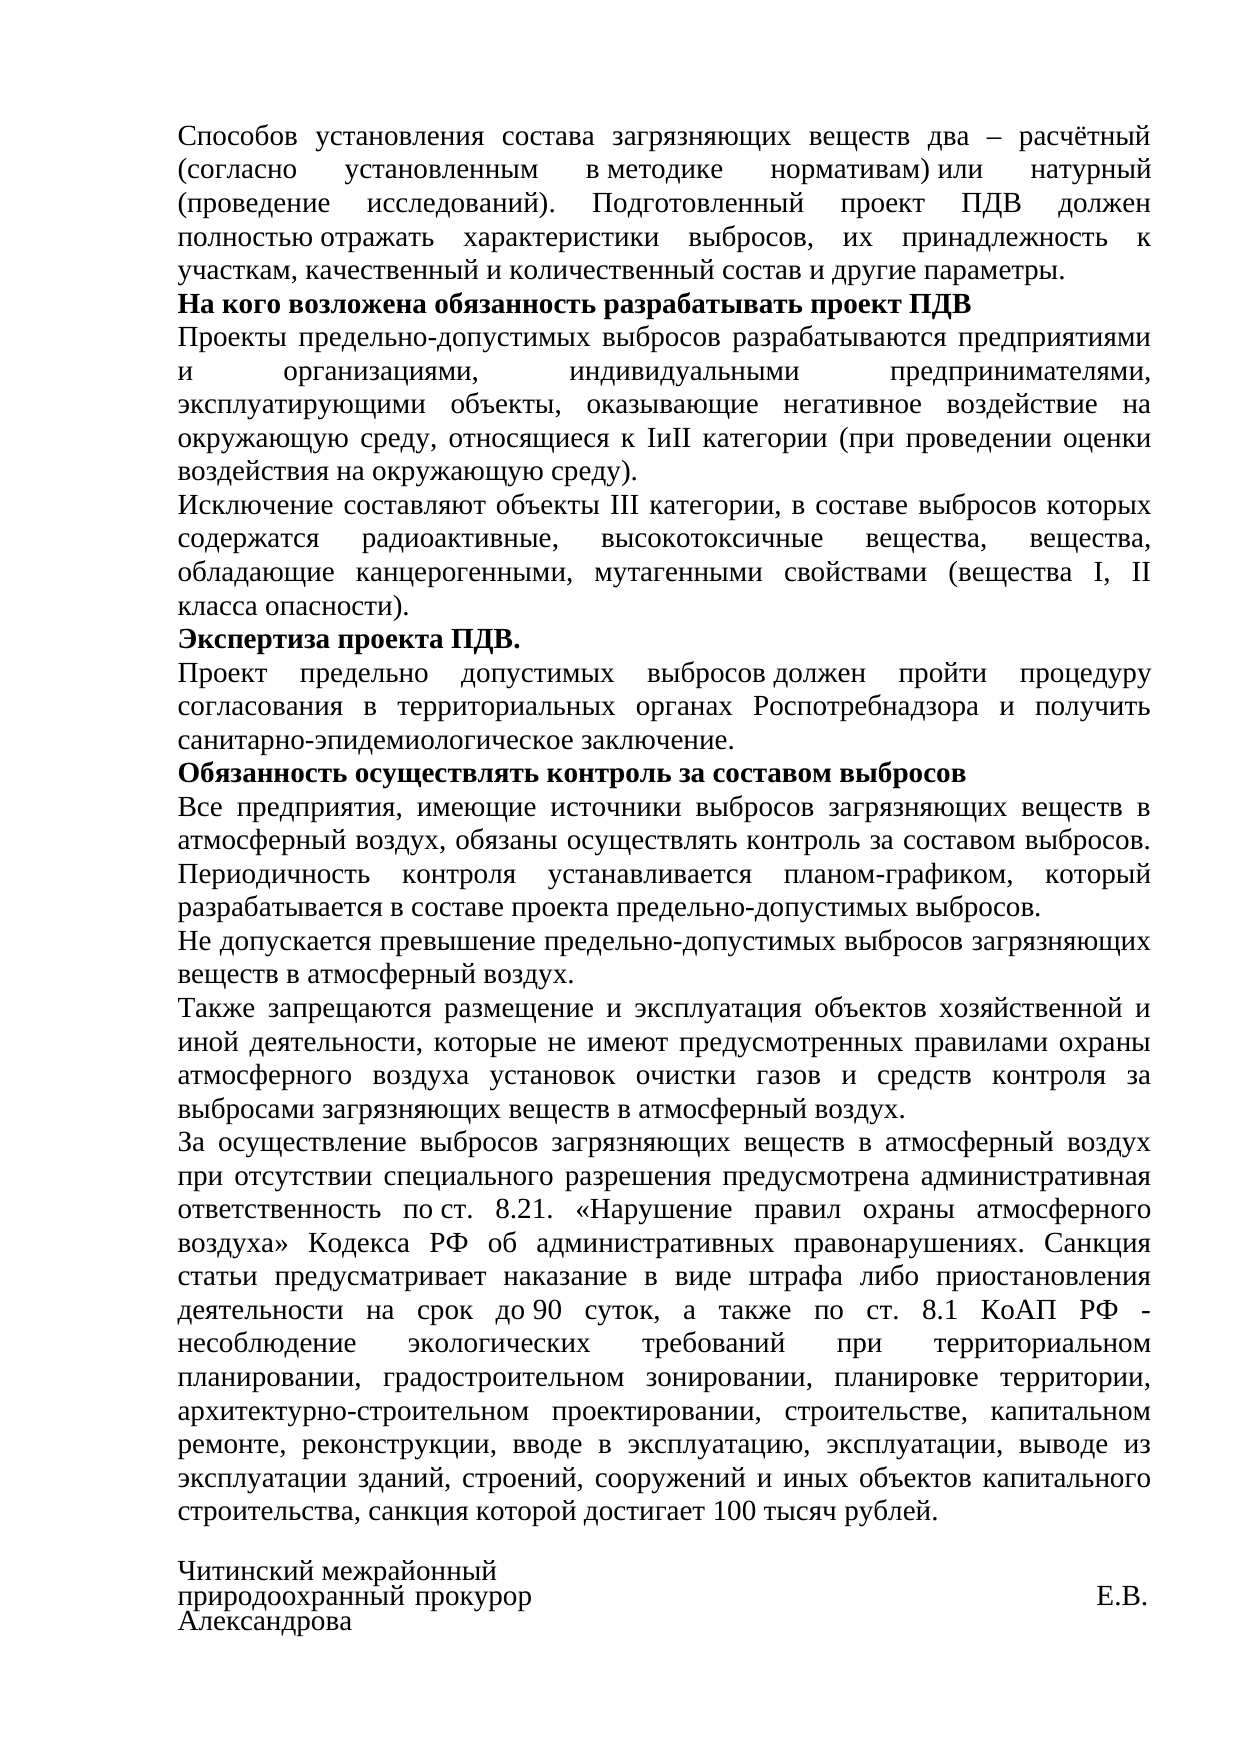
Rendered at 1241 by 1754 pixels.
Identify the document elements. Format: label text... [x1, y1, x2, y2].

text Не допускается превышение предельно-допустимых выбросов загрязняющих веществ в атмосферный воздух. [177, 923, 1152, 990]
text За осуществление выбросов загрязняющих веществ в атмосферный воздух при отсутствии специального разрешения предусмотрена административная ответственность по ст. 8.21. «Нарушение правил охраны атмосферного воздуха» Кодекса РФ об административных правонарушениях. Санкция статьи предусматривает наказание в виде штрафа либо приостановления деятельности на срок до 90 суток, а также по ст. 8.1 КоАП РФ - несоблюдение экологических требований при территориальном планировании, градостроительном зонировании, планировке территории, архитектурно-строительном проектировании, строительстве, капитальном ремонте, реконструкции, вводе в эксплуатацию, эксплуатации, выводе из эксплуатации зданий, строений, сооружений и иных объектов капитального строительства, санкция которой достигает 100 тысяч рублей. [177, 1124, 1152, 1527]
text Обязанность осуществлять контроль за составом выбросов [177, 755, 1152, 789]
text природоохранный прокурор Е.В. Александрова [177, 1585, 1152, 1635]
text Проекты предельно-допустимых выбросов разрабатываются предприятиями и организациями, индивидуальными предпринимателями, эксплуатирующими объекты, оказывающие негативное воздействие на окружающую среду, относящиеся к IиII категории (при проведении оценки воздействия на окружающую среду). [177, 319, 1152, 487]
text Читинский межрайонный [177, 1560, 1152, 1585]
text Экспертиза проекта ПДВ. [177, 621, 1152, 655]
text Все предприятия, имеющие источники выбросов загрязняющих веществ в атмосферный воздух, обязаны осуществлять контроль за составом выбросов. Периодичность контроля устанавливается планом-графиком, который разрабатывается в составе проекта предельно-допустимых выбросов. [177, 789, 1152, 923]
text На кого возложена обязанность разрабатывать проект ПДВ [177, 286, 1152, 319]
text Также запрещаются размещение и эксплуатация объектов хозяйственной и иной деятельности, которые не имеют предусмотренных правилами охраны атмосферного воздуха установок очистки газов и средств контроля за выбросами загрязняющих веществ в атмосферный воздух. [177, 990, 1152, 1124]
text Проект предельно допустимых выбросов должен пройти процедуру согласования в территориальных органах Роспотребнадзора и получить санитарно-эпидемиологическое заключение. [177, 655, 1152, 755]
text Исключение составляют объекты III категории, в составе выбросов которых содержатся радиоактивные, высокотоксичные вещества, вещества, обладающие канцерогенными, мутагенными свойствами (вещества I, II класса опасности). [177, 487, 1152, 621]
text Способов установления состава загрязняющих веществ два – расчётный (согласно установленным в методике нормативам) или натурный (проведение исследований). Подготовленный проект ПДВ должен полностью отражать характеристики выбросов, их принадлежность к участкам, качественный и количественный состав и другие параметры. [177, 118, 1152, 286]
